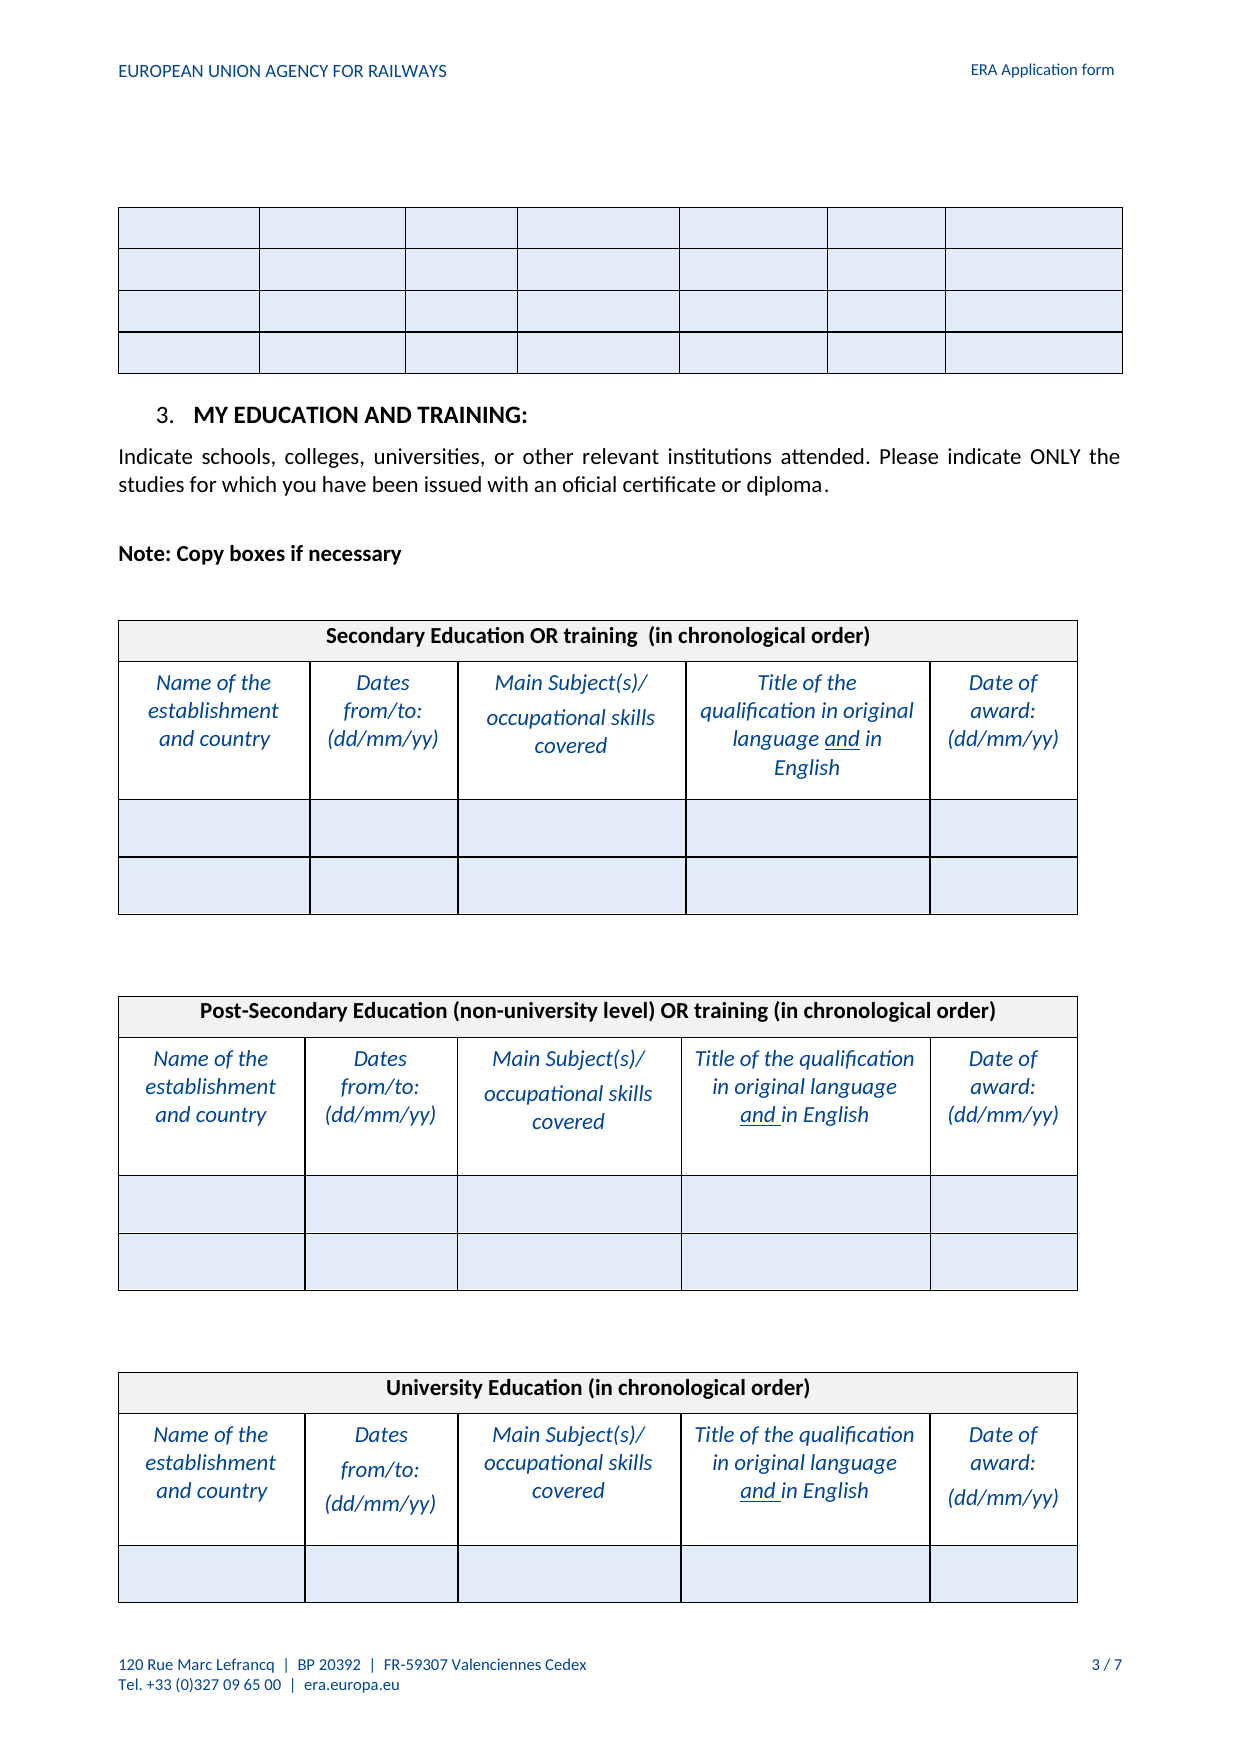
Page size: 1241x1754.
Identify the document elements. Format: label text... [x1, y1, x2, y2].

table_cell [828, 208, 945, 248]
table_cell [260, 333, 405, 373]
table_cell Name of the establishment and country [119, 662, 309, 799]
table_cell [946, 249, 1122, 290]
table_cell [406, 208, 517, 248]
table_cell Dates from/to: (dd/mm/yy) [306, 1038, 457, 1175]
table_cell [406, 291, 517, 331]
text Note: Copy boxes if necessary [118, 539, 1122, 567]
text Indicate schools, colleges, universities, or other relevant institutions attended. Please indicate ONLY the studies for which you have been issued with an oficial certificate or diploma. [118, 442, 1122, 498]
table_cell [828, 333, 945, 373]
table_cell [458, 1234, 681, 1289]
table_cell [828, 249, 945, 290]
table_cell [680, 291, 827, 331]
table_cell Name of the establishment and country [119, 1038, 304, 1175]
table_cell [459, 800, 685, 856]
table_cell [119, 249, 259, 290]
table_cell [680, 333, 827, 373]
table_cell [931, 800, 1077, 856]
table_cell [119, 208, 259, 248]
table_cell [931, 1234, 1077, 1289]
table_cell Main Subject(s)/ occupational skills covered [458, 1038, 681, 1175]
table_cell [682, 1234, 930, 1289]
table_cell Date of award: (dd/mm/yy) [931, 662, 1077, 799]
table_cell [119, 1176, 304, 1232]
table_cell [946, 291, 1122, 331]
table_cell [931, 1176, 1077, 1232]
table_cell Main Subject(s)/ occupational skills covered [459, 662, 685, 799]
table_cell [931, 858, 1077, 913]
table_cell Name of the establishment and country [119, 1414, 304, 1545]
table_cell Date of award: (dd/mm/yy) [931, 1038, 1077, 1175]
table_cell [119, 333, 259, 373]
table_cell Dates from/to: (dd/mm/yy) [306, 1414, 457, 1545]
table_cell [119, 858, 309, 913]
table_cell [311, 800, 457, 856]
table_cell [260, 208, 405, 248]
table_cell [260, 291, 405, 331]
table_cell Date of award: (dd/mm/yy) [931, 1414, 1077, 1545]
table_cell [459, 858, 685, 913]
table_cell [680, 249, 827, 290]
table_cell Title of the qualification in original language and in English [682, 1038, 930, 1175]
table_cell [119, 1546, 304, 1602]
table_cell [306, 1546, 457, 1602]
table_cell [946, 208, 1122, 248]
table_cell [518, 333, 679, 373]
table_cell [406, 333, 517, 373]
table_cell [682, 1414, 929, 1545]
table_cell [458, 1176, 681, 1232]
table_cell Dates from/to: (dd/mm/yy) [311, 662, 457, 799]
table_cell [687, 858, 929, 913]
table_cell [680, 208, 827, 248]
table_cell [682, 1176, 930, 1232]
table_cell Title of the qualification in original language and in English [687, 662, 929, 799]
table_cell [311, 858, 457, 913]
table_cell [119, 291, 259, 331]
table_cell [518, 208, 679, 248]
table_cell [119, 1234, 304, 1289]
table_cell [459, 1546, 680, 1602]
table_cell [946, 333, 1122, 373]
table_cell [682, 1546, 929, 1602]
table_header Secondary Education OR training (in chronological order) [119, 621, 1077, 661]
table_header Post-Secondary Education (non-university level) OR training (in chronological order) [119, 997, 1077, 1037]
table_cell [306, 1234, 457, 1289]
table_cell [260, 249, 405, 290]
table_cell [119, 800, 309, 856]
table_cell [306, 1176, 457, 1232]
table_cell [828, 291, 945, 331]
table_cell [687, 800, 929, 856]
table_cell [406, 249, 517, 290]
table_cell [931, 1546, 1077, 1602]
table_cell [459, 1414, 680, 1545]
table_cell [518, 291, 679, 331]
subtitle MY EDUCATION AND TRAINING: [156, 399, 1122, 429]
table_header University Education (in chronological order) [119, 1373, 1077, 1413]
table_cell [518, 249, 679, 290]
